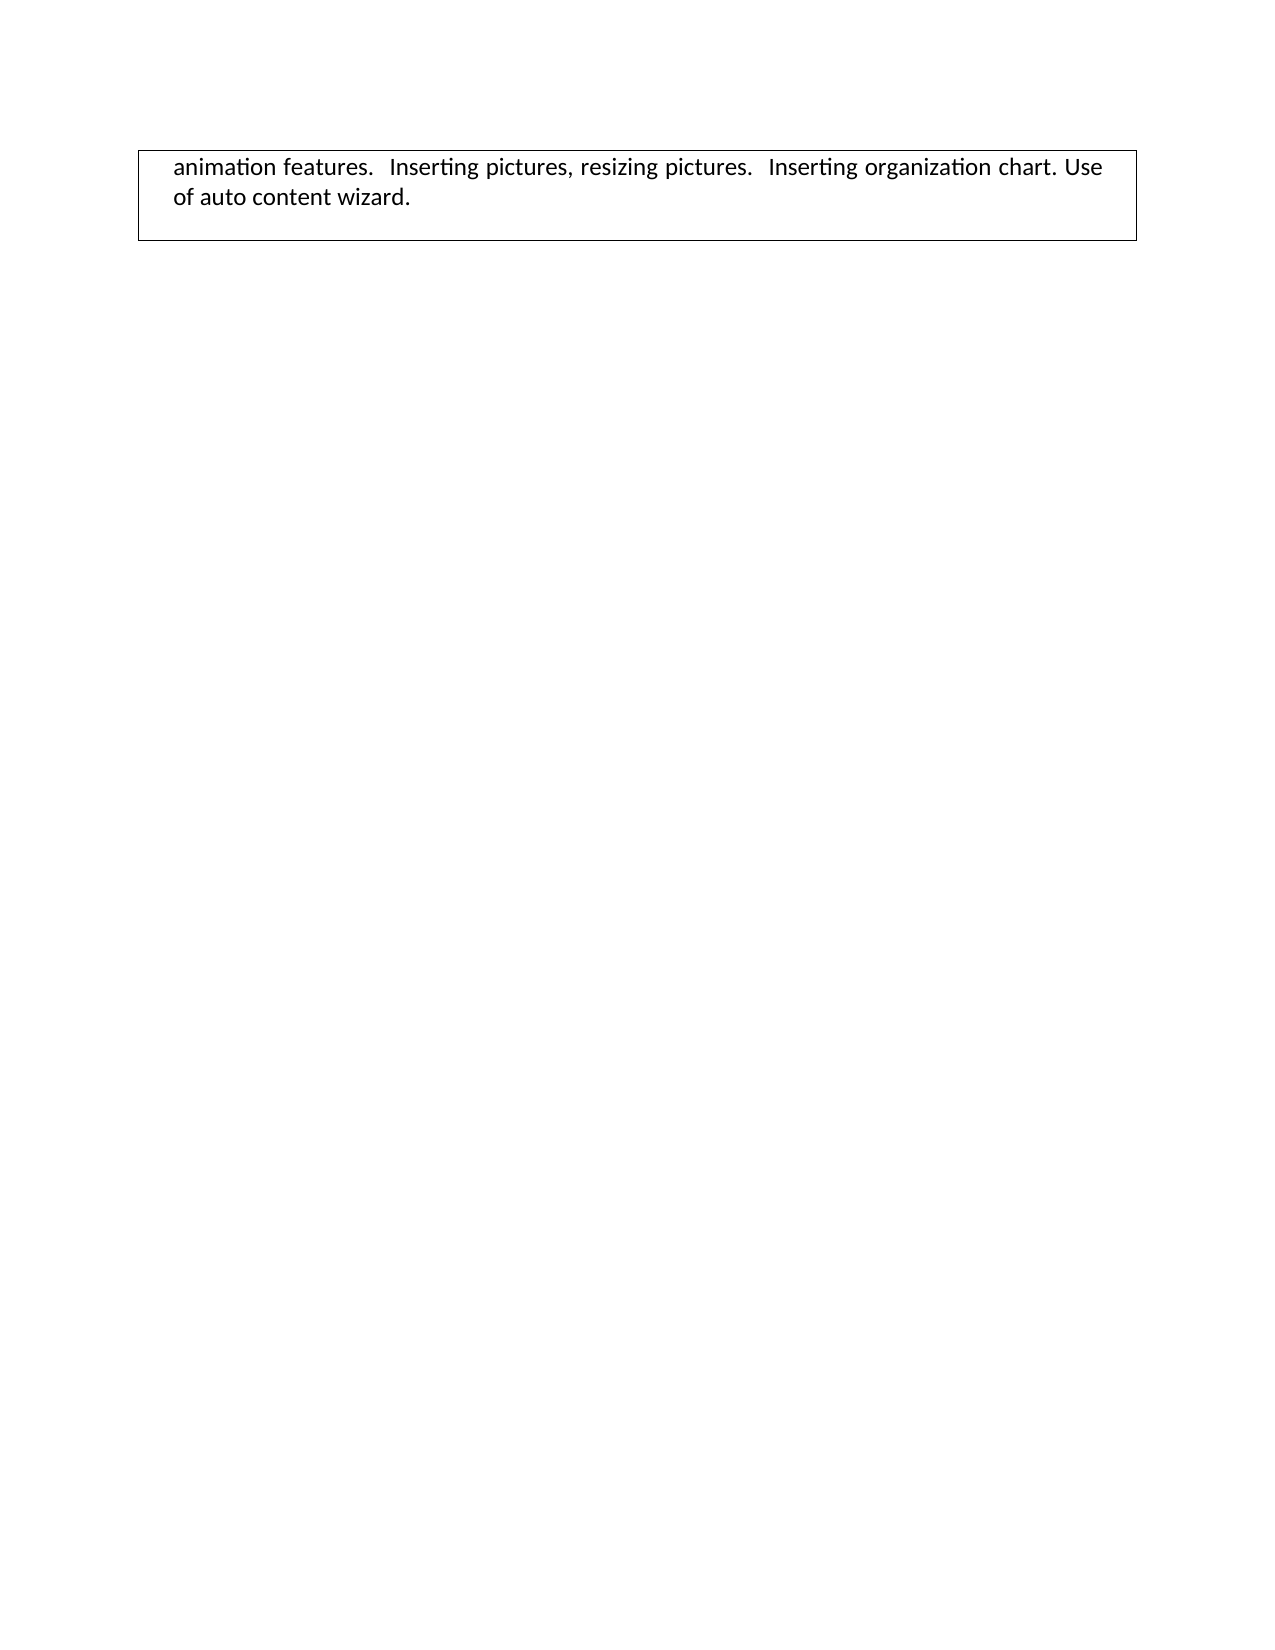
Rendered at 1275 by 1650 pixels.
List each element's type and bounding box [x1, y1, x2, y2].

table_header [139, 151, 1136, 240]
